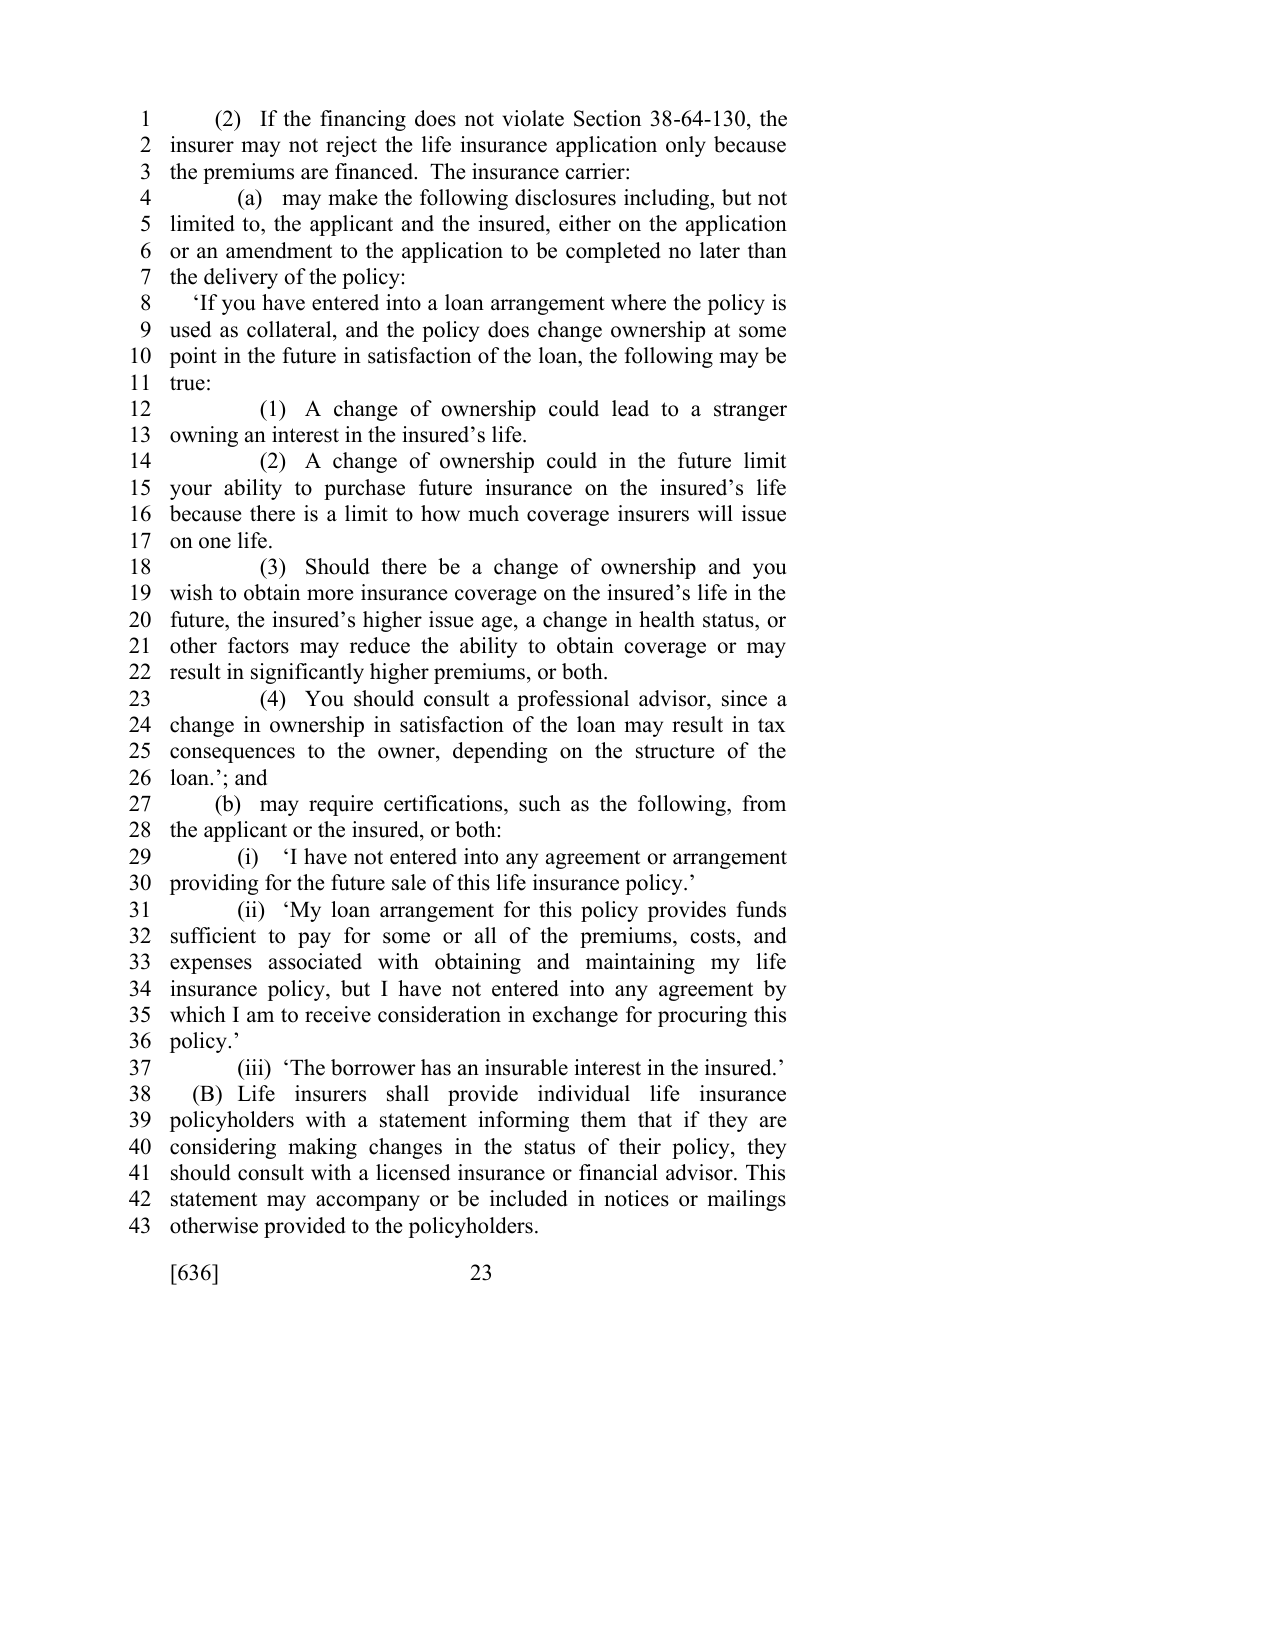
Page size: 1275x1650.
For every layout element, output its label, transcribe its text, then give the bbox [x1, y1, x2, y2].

text (3) Should there be a change of ownership and you wish to obtain more insurance coverage on the insured’s life in the future, the insured’s higher issue age, a change in health status, or other factors may reduce the ability to obtain coverage or may result in significantly higher premiums, or both. [169, 553, 787, 685]
text (1) A change of ownership could lead to a stranger owning an interest in the insured’s life. [169, 395, 787, 448]
text (i) ‘I have not entered into any agreement or arrangement providing for the future sale of this life insurance policy.’ [169, 843, 787, 896]
text (a) may make the following disclosures including, but not limited to, the applicant and the insured, either on the application or an amendment to the application to be completed no later than the delivery of the policy: [169, 184, 787, 289]
text (4) You should consult a professional advisor, since a change in ownership in satisfaction of the loan may result in tax consequences to the owner, depending on the structure of the loan.’; and [169, 685, 787, 790]
text ‘If you have entered into a loan arrangement where the policy is used as collateral, and the policy does change ownership at some point in the future in satisfaction of the loan, the following may be true: [169, 289, 787, 395]
text (2) A change of ownership could in the future limit your ability to purchase future insurance on the insured’s life because there is a limit to how much coverage insurers will issue on one life. [169, 448, 787, 553]
text (iii) ‘The borrower has an insurable interest in the insured.’ [169, 1054, 787, 1080]
text (B) Life insurers shall provide individual life insurance policyholders with a statement informing them that if they are considering making changes in the status of their policy, they should consult with a licensed insurance or financial advisor. This statement may accompany or be included in notices or mailings otherwise provided to the policyholders. [169, 1080, 787, 1238]
text (2) If the financing does not violate Section 38-64-130, the insurer may not reject the life insurance application only because the premiums are financed. The insurance carrier: [169, 105, 787, 184]
text (ii) ‘My loan arrangement for this policy provides funds sufficient to pay for some or all of the premiums, costs, and expenses associated with obtaining and maintaining my life insurance policy, but I have not entered into any agreement by which I am to receive consideration in exchange for procuring this policy.’ [169, 896, 787, 1054]
text (b) may require certifications, such as the following, from the applicant or the insured, or both: [169, 790, 787, 843]
